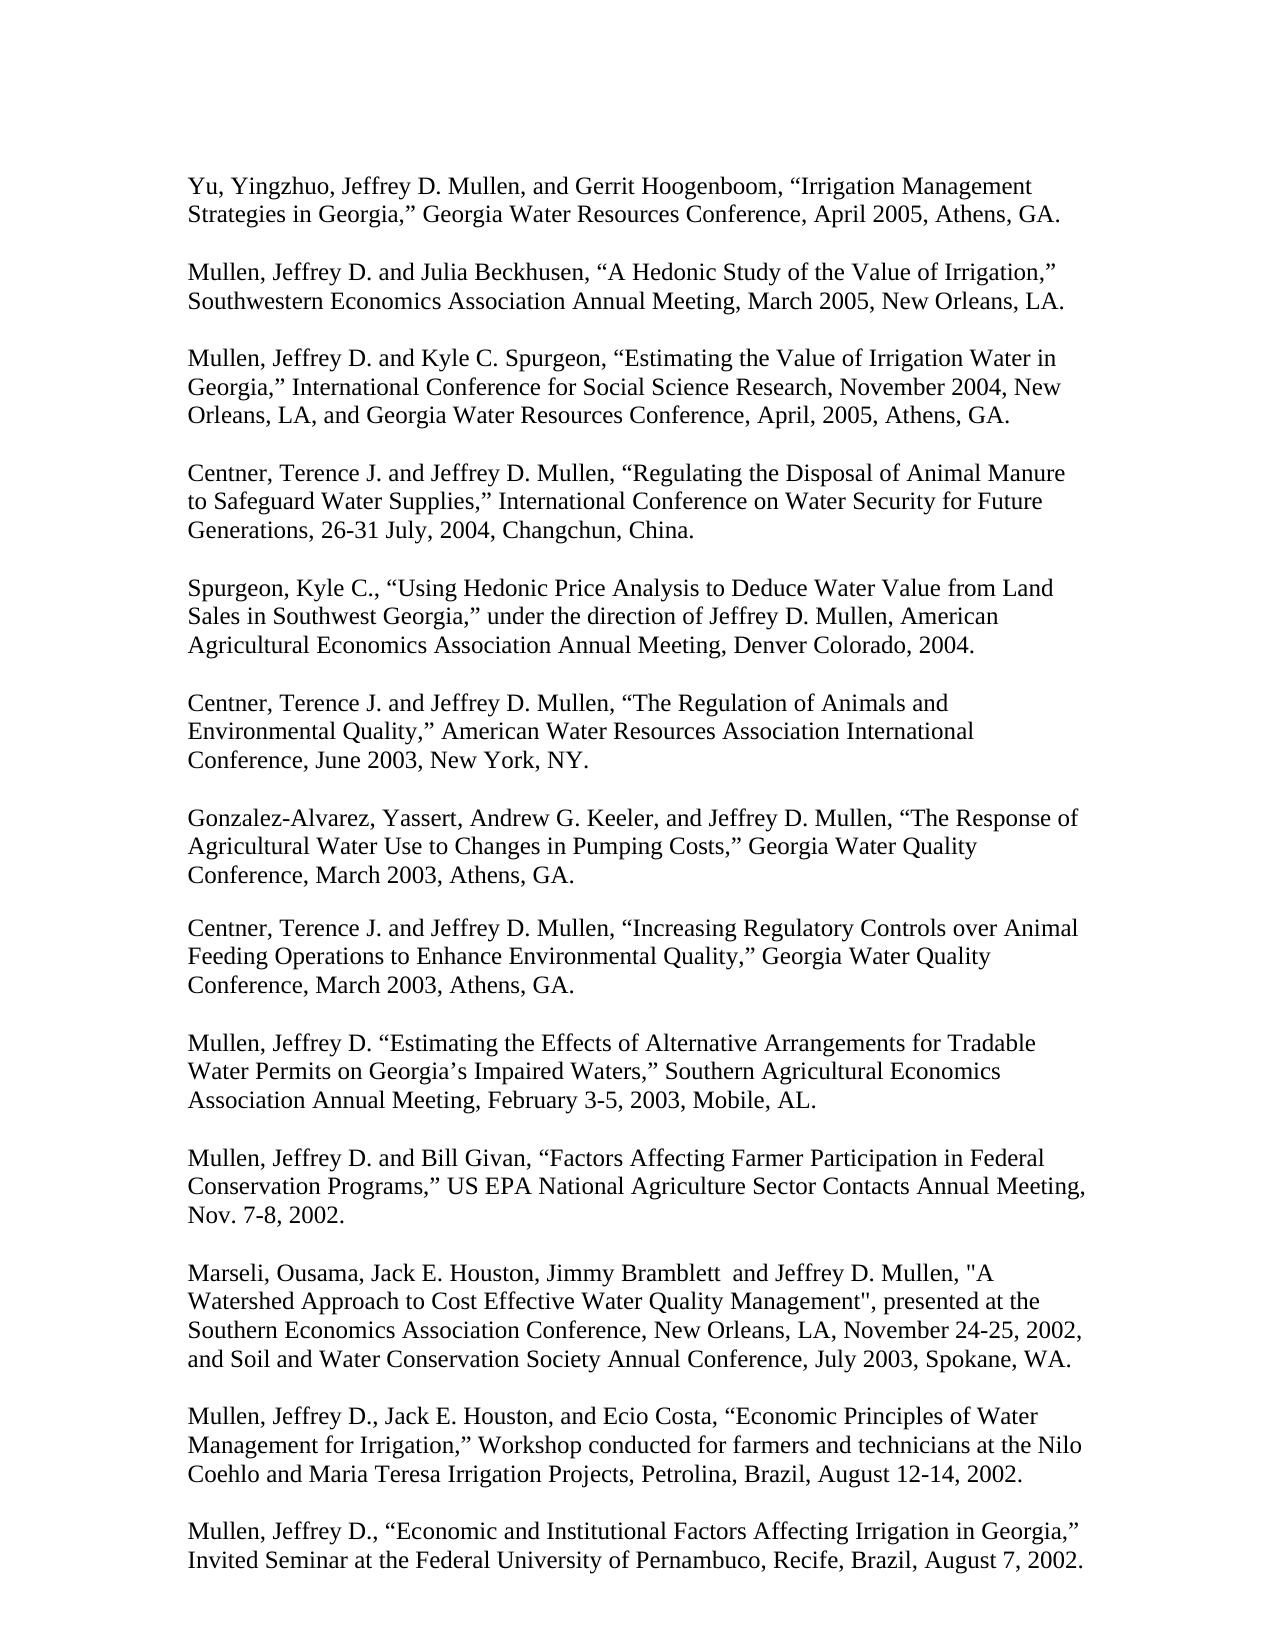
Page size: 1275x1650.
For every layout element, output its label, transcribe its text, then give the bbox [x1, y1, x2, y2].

text Marseli, Ousama, Jack E. Houston, Jimmy Bramblett and Jeffrey D. Mullen, "A Watershed Approach to Cost Effective Water Quality Management", presented at the Southern Economics Association Conference, New Orleans, LA, November 24-25, 2002, and Soil and Water Conservation Society Annual Conference, July 2003, Spokane, WA. [187, 1258, 1086, 1373]
text Yu, Yingzhuo, Jeffrey D. Mullen, and Gerrit Hoogenboom, “Irrigation Management [187, 171, 1098, 199]
text Strategies in Georgia,” Georgia Water Resources Conference, April 2005, Athens, GA. [187, 199, 1098, 228]
text Centner, Terence J. and Jeffrey D. Mullen, “The Regulation of Animals and Environmental Quality,” American Water Resources Association International Conference, June 2003, New York, NY. [187, 688, 976, 774]
text Mullen, Jeffrey D. and Bill Givan, “Factors Affecting Farmer Participation in Federal Conservation Programs,” US EPA National Agriculture Sector Contacts Annual Meeting, Nov. 7-8, 2002. [187, 1143, 1090, 1229]
text Mullen, Jeffrey D. and Kyle C. Spurgeon, “Estimating the Value of Irrigation Water in Georgia,” International Conference for Social Science Research, November 2004, New Orleans, LA, and Georgia Water Resources Conference, April, 2005, Athens, GA. [187, 343, 1063, 429]
text Gonzalez-Alvarez, Yassert, Andrew G. Keeler, and Jeffrey D. Mullen, “The Response of Agricultural Water Use to Changes in Pumping Costs,” Georgia Water Quality Conference, March 2003, Athens, GA. [187, 803, 1080, 889]
text Mullen, Jeffrey D., Jack E. Houston, and Ecio Costa, “Economic Principles of Water Management for Irrigation,” Workshop conducted for farmers and technicians at the Nilo Coehlo and Maria Teresa Irrigation Projects, Petrolina, Brazil, August 12-14, 2002. [187, 1401, 1086, 1488]
text Mullen, Jeffrey D. and Julia Beckhusen, “A Hedonic Study of the Value of Irrigation,” Southwestern Economics Association Annual Meeting, March 2005, New Orleans, LA. [187, 257, 1066, 314]
text Centner, Terence J. and Jeffrey D. Mullen, “Regulating the Disposal of Animal Manure to Safeguard Water Supplies,” International Conference on Water Security for Future Generations, 26-31 July, 2004, Changchun, China. [187, 458, 1068, 544]
text Mullen, Jeffrey D. “Estimating the Effects of Alternative Arrangements for Tradable Water Permits on Georgia’s Impaired Waters,” Southern Agricultural Economics Association Annual Meeting, February 3-5, 2003, Mobile, AL. [187, 1028, 1040, 1114]
text Centner, Terence J. and Jeffrey D. Mullen, “Increasing Regulatory Controls over Animal Feeding Operations to Enhance Environmental Quality,” Georgia Water Quality Conference, March 2003, Athens, GA. [187, 913, 1082, 999]
text Spurgeon, Kyle C., “Using Hedonic Price Analysis to Deduce Water Value from Land Sales in Southwest Georgia,” under the direction of Jeffrey D. Mullen, American Agricultural Economics Association Annual Meeting, Denver Colorado, 2004. [187, 573, 1056, 659]
text Mullen, Jeffrey D., “Economic and Institutional Factors Affecting Irrigation in Georgia,” Invited Seminar at the Federal University of Pernambuco, Recife, Brazil, August 7, 2002. [187, 1516, 1088, 1574]
